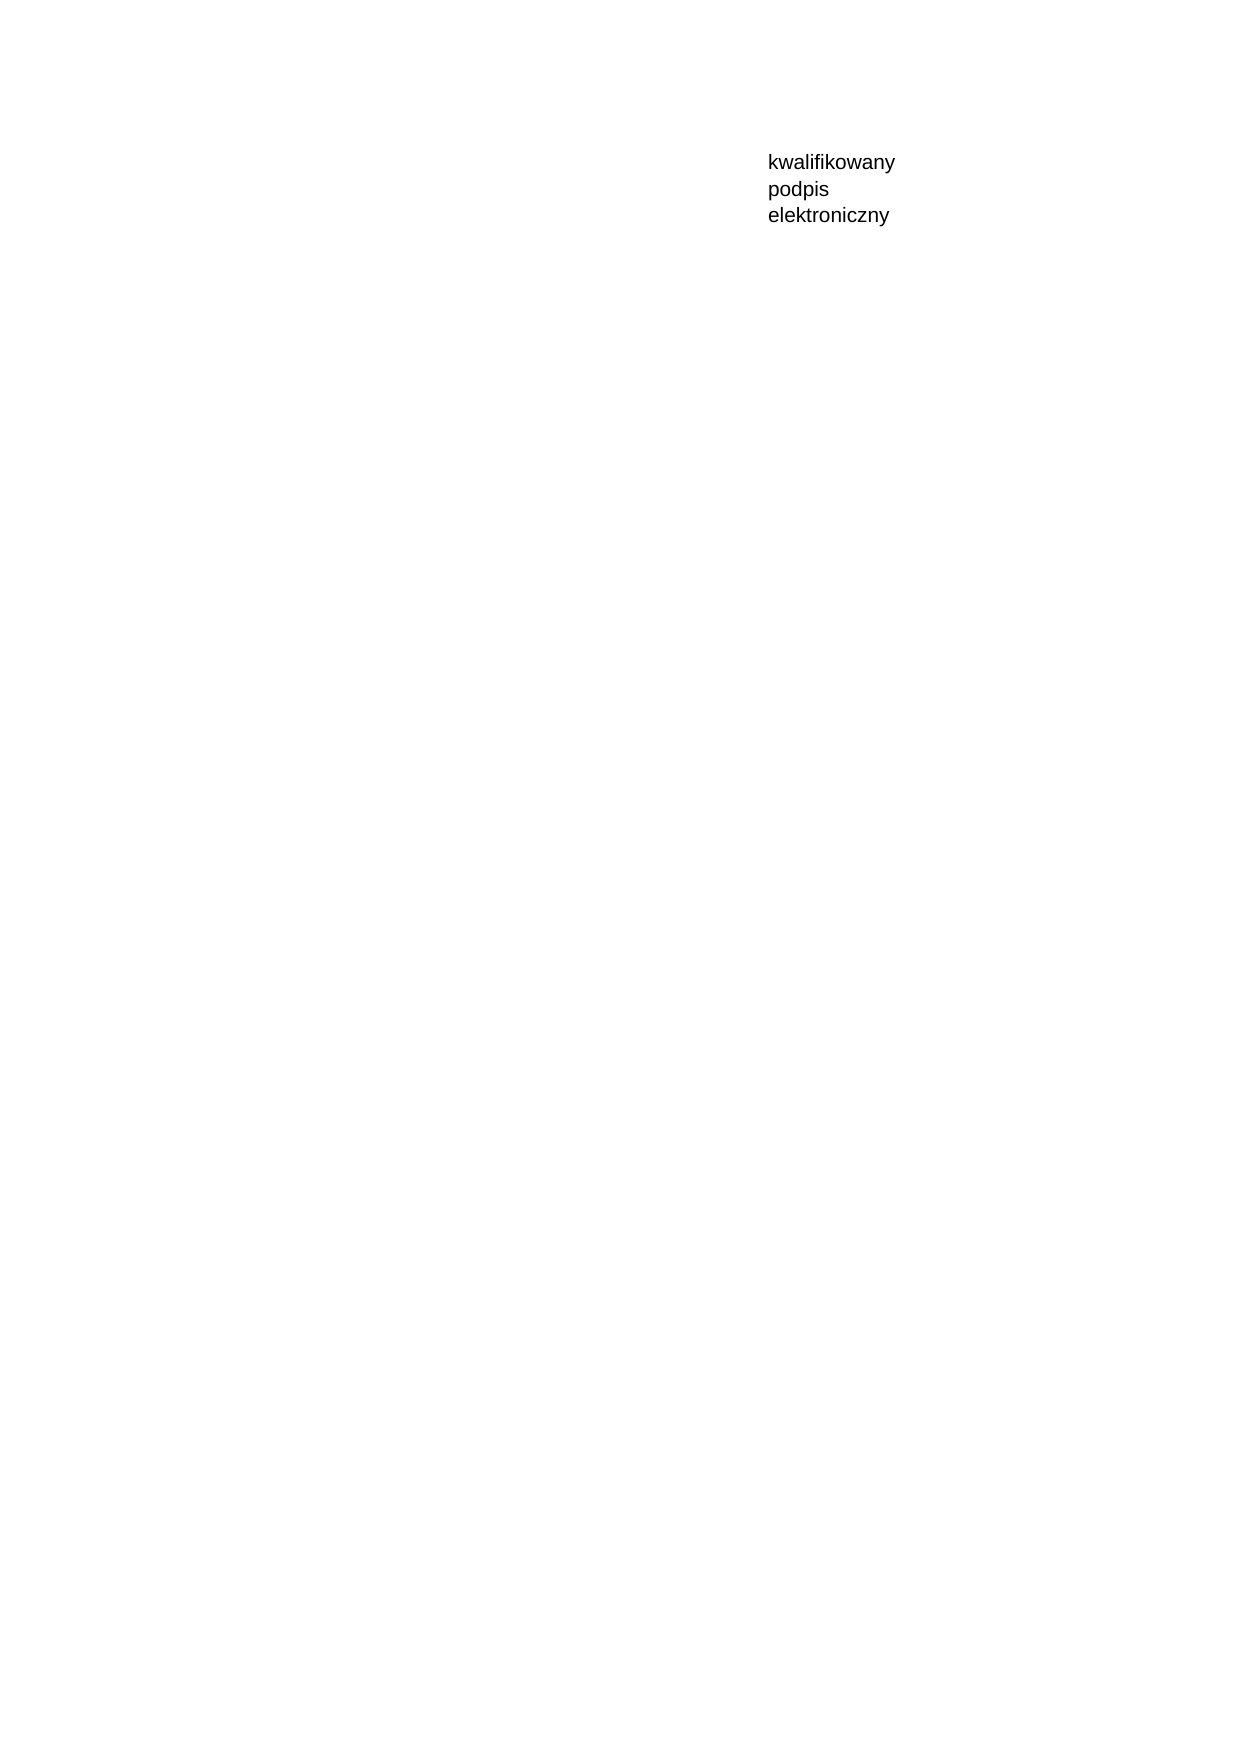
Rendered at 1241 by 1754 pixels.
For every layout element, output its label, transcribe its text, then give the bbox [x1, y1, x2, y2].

table_cell podpis [146, 174, 1213, 201]
table_cell elektroniczny [146, 201, 1213, 227]
table_cell kwalifikowany [146, 148, 1213, 174]
